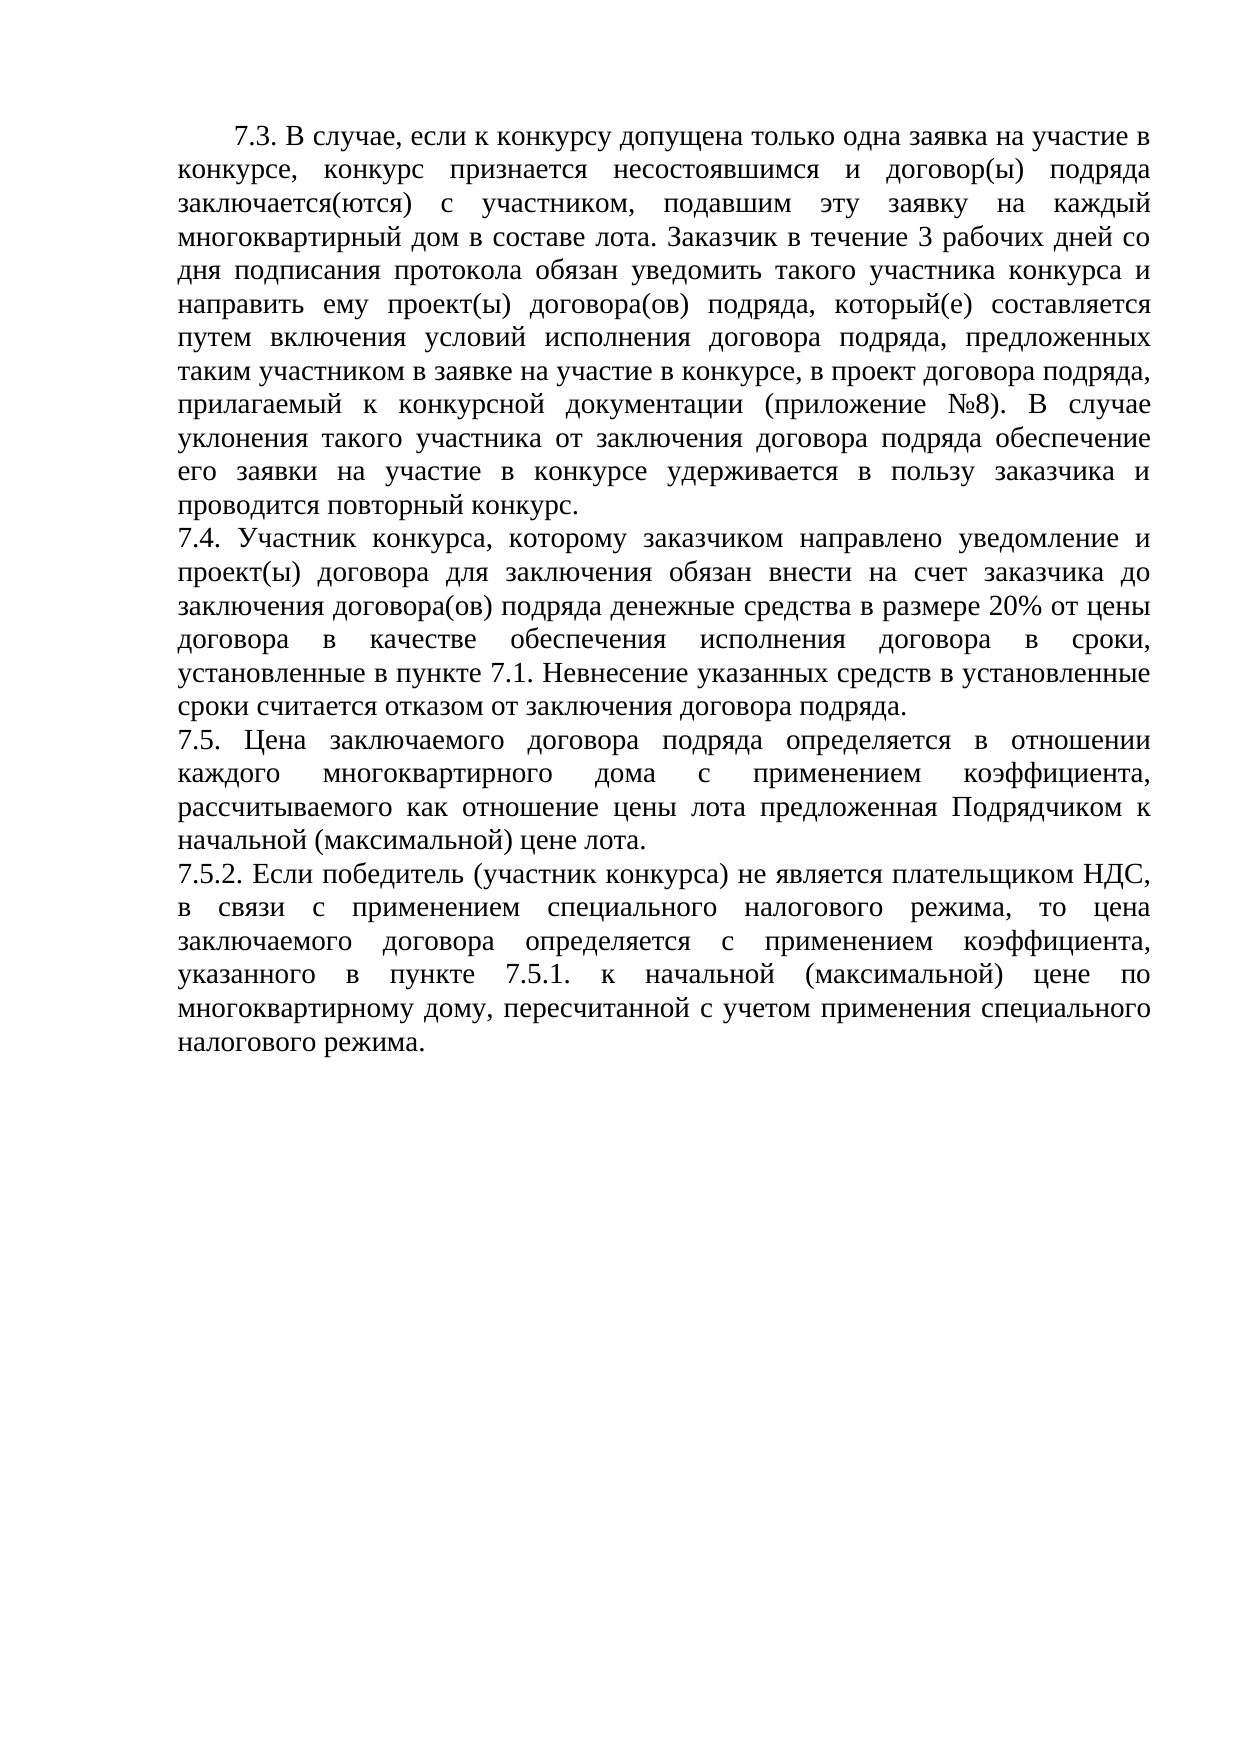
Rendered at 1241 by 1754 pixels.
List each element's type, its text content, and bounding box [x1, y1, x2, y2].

text 7.3. В случае, если к конкурсу допущена только одна заявка на участие в конкурсе, конкурс признается несостоявшимся и договор(ы) подряда заключается(ются) с участником, подавшим эту заявку на каждый многоквартирный дом в составе лота. Заказчик в течение 3 рабочих дней со дня подписания протокола обязан уведомить такого участника конкурса и направить ему проект(ы) договора(ов) подряда, который(е) составляется путем включения условий исполнения договора подряда, предложенных таким участником в заявке на участие в конкурсе, в проект договора подряда, прилагаемый к конкурсной документации (приложение №8). В случае уклонения такого участника от заключения договора подряда обеспечение его заявки на участие в конкурсе удерживается в пользу заказчика и проводится повторный конкурс. [177, 118, 1152, 521]
text 7.5. Цена заключаемого договора подряда определяется в отношении каждого многоквартирного дома с применением коэффициента, рассчитываемого как отношение цены лота предложенная Подрядчиком к начальной (максимальной) цене лота. [177, 722, 1152, 856]
text 7.4. Участник конкурса, которому заказчиком направлено уведомление и проект(ы) договора для заключения обязан внести на счет заказчика до заключения договора(ов) подряда денежные средства в размере 20% от цены договора в качестве обеспечения исполнения договора в сроки, установленные в пункте 7.1. Невнесение указанных средств в установленные сроки считается отказом от заключения договора подряда. [177, 521, 1152, 722]
text 7.5.2. Если победитель (участник конкурса) не является плательщиком НДС, в связи с применением специального налогового режима, то цена заключаемого договора определяется с применением коэффициента, указанного в пункте 7.5.1. к начальной (максимальной) цене по многоквартирному дому, пересчитанной с учетом применения специального налогового режима. [177, 856, 1152, 1057]
